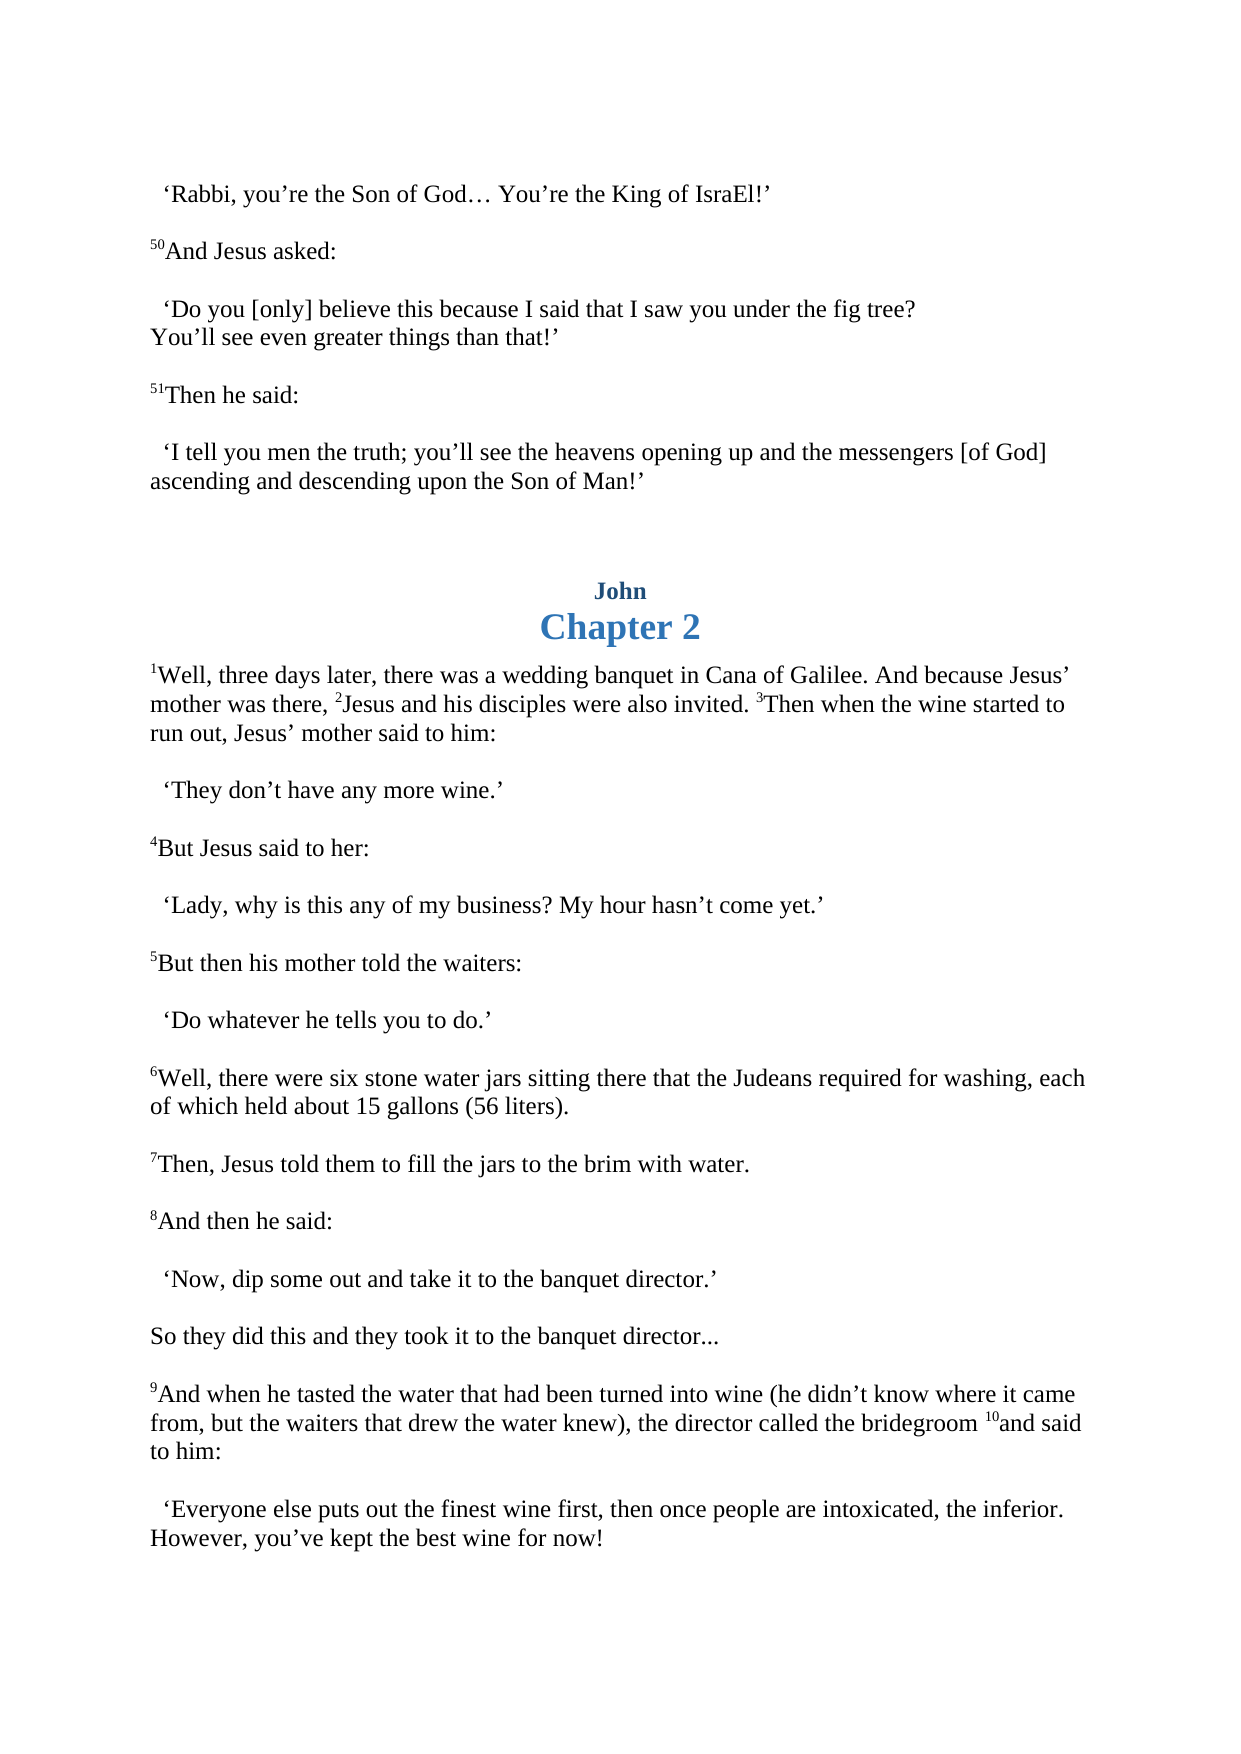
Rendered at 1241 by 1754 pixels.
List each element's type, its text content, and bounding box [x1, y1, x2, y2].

subtitle Chapter 2 [150, 604, 1090, 648]
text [150, 150, 1090, 524]
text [150, 660, 1090, 1580]
subtitle John [150, 576, 1090, 604]
